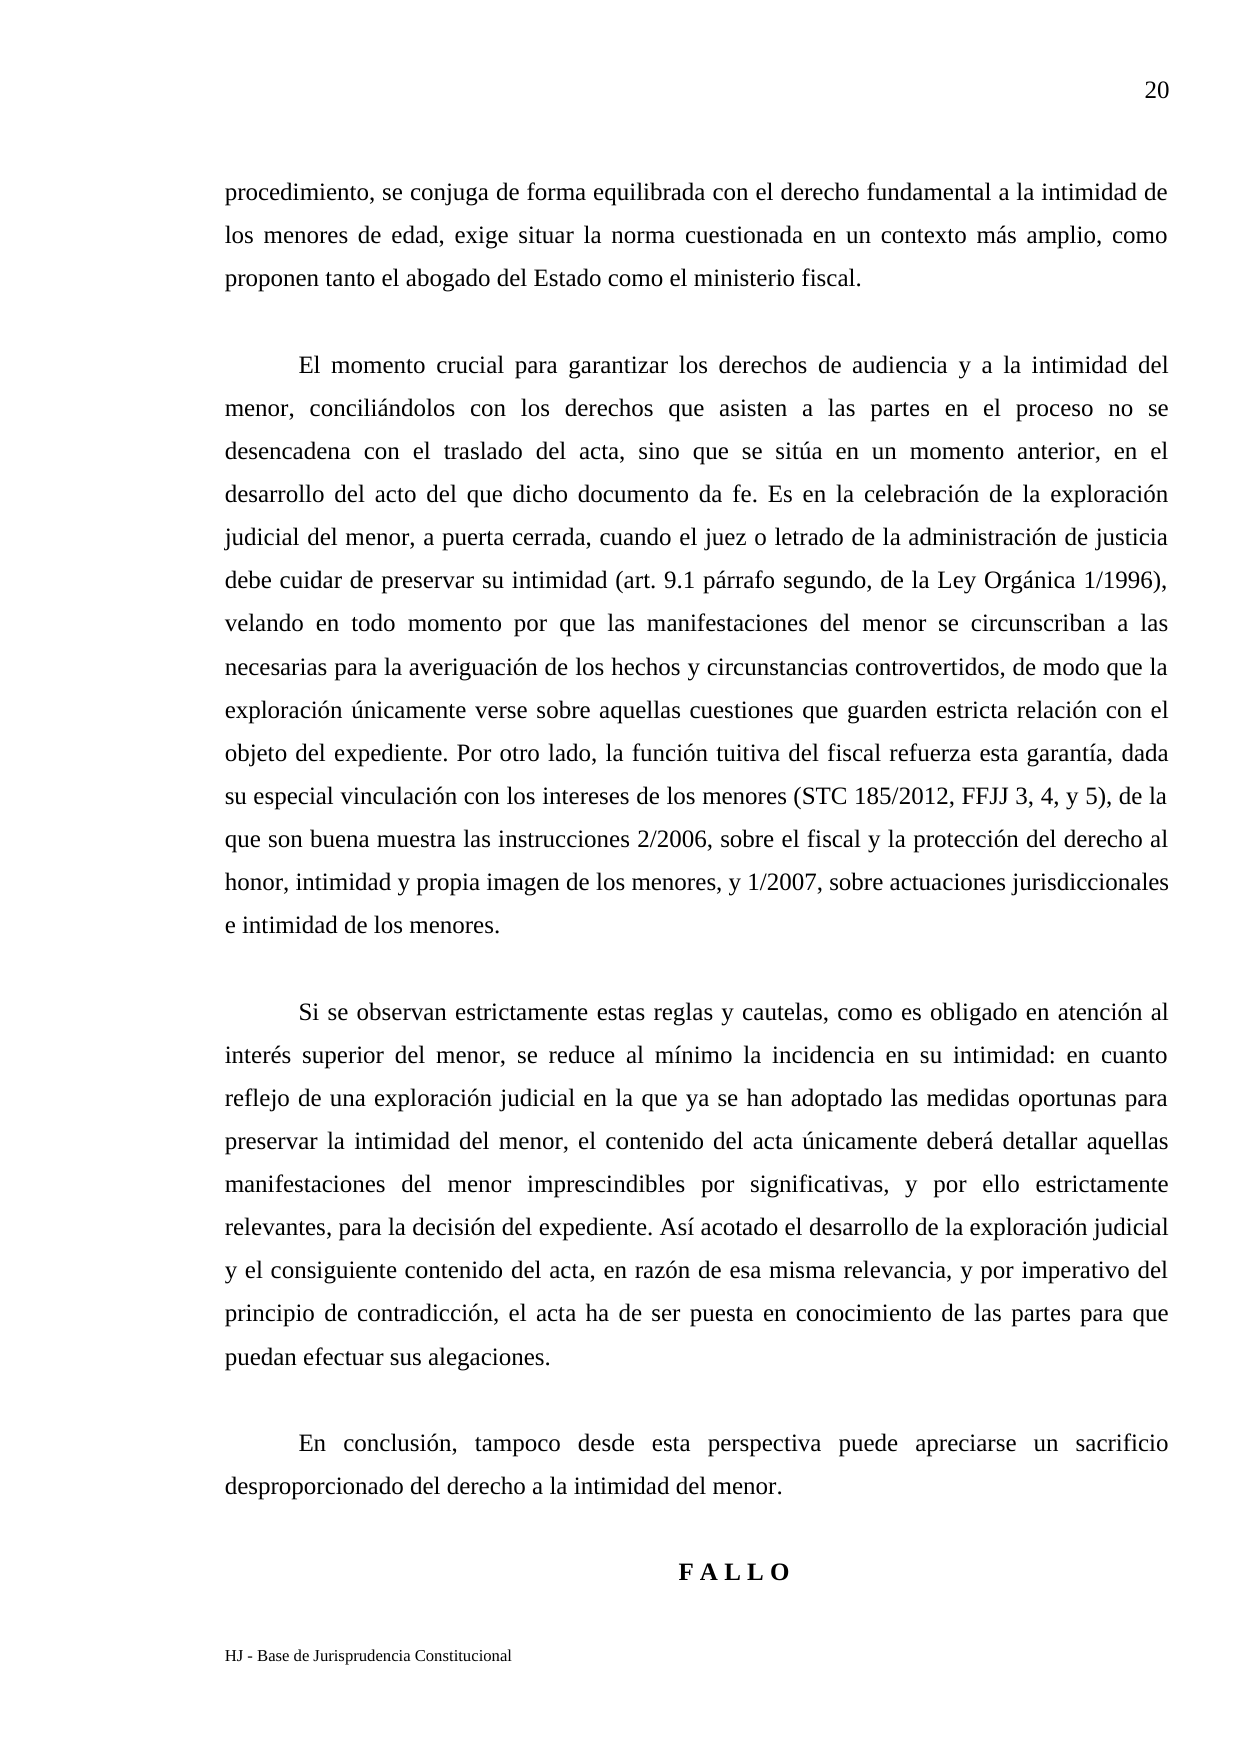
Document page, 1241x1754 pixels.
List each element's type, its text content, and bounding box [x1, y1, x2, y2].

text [224, 177, 1169, 292]
text Si se observan estrictamente estas reglas y cautelas, como es obligado en atención al interés superior del menor, se reduce al mínimo la incidencia en su intimidad: en cuanto reflejo de una exploración judicial en la que ya se han adoptado las medidas oportunas para preservar la intimidad del menor, el contenido del acta únicamente deberá detallar aquellas manifestaciones del menor imprescindibles por significativas, y por ello estrictamente relevantes, para la decisión del expediente. Así acotado el desarrollo de la exploración judicial y el consiguiente contenido del acta, en razón de esa misma relevancia, y por imperativo del principio de contradicción, el acta ha de ser puesta en conocimiento de las partes para que puedan efectuar sus alegaciones. [224, 997, 1169, 1370]
text El momento crucial para garantizar los derechos de audiencia y a la intimidad del menor, conciliándolos con los derechos que asisten a las partes en el proceso no se desencadena con el traslado del acta, sino que se sitúa en un momento anterior, en el desarrollo del acto del que dicho documento da fe. Es en la celebración de la exploración judicial del menor, a puerta cerrada, cuando el juez o letrado de la administración de justicia debe cuidar de preservar su intimidad (art. 9.1 párrafo segundo, de la Ley Orgánica 1/1996), velando en todo momento por que las manifestaciones del menor se circunscriban a las necesarias para la averiguación de los hechos y circunstancias controvertidos, de modo que la exploración únicamente verse sobre aquellas cuestiones que guarden estricta relación con el objeto del expediente. Por otro lado, la función tuitiva del fiscal refuerza esta garantía, dada su especial vinculación con los intereses de los menores (STC 185/2012, FFJJ 3, 4, y 5), de la que son buena muestra las instrucciones 2/2006, sobre el fiscal y la protección del derecho al honor, intimidad y propia imagen de los menores, y 1/2007, sobre actuaciones jurisdiccionales e intimidad de los menores. [224, 350, 1169, 939]
text En conclusión, tampoco desde esta perspectiva puede apreciarse un sacrificio desproporcionado del derecho a la intimidad del menor. [224, 1428, 1169, 1500]
subtitle F A L L O [224, 1557, 1169, 1586]
